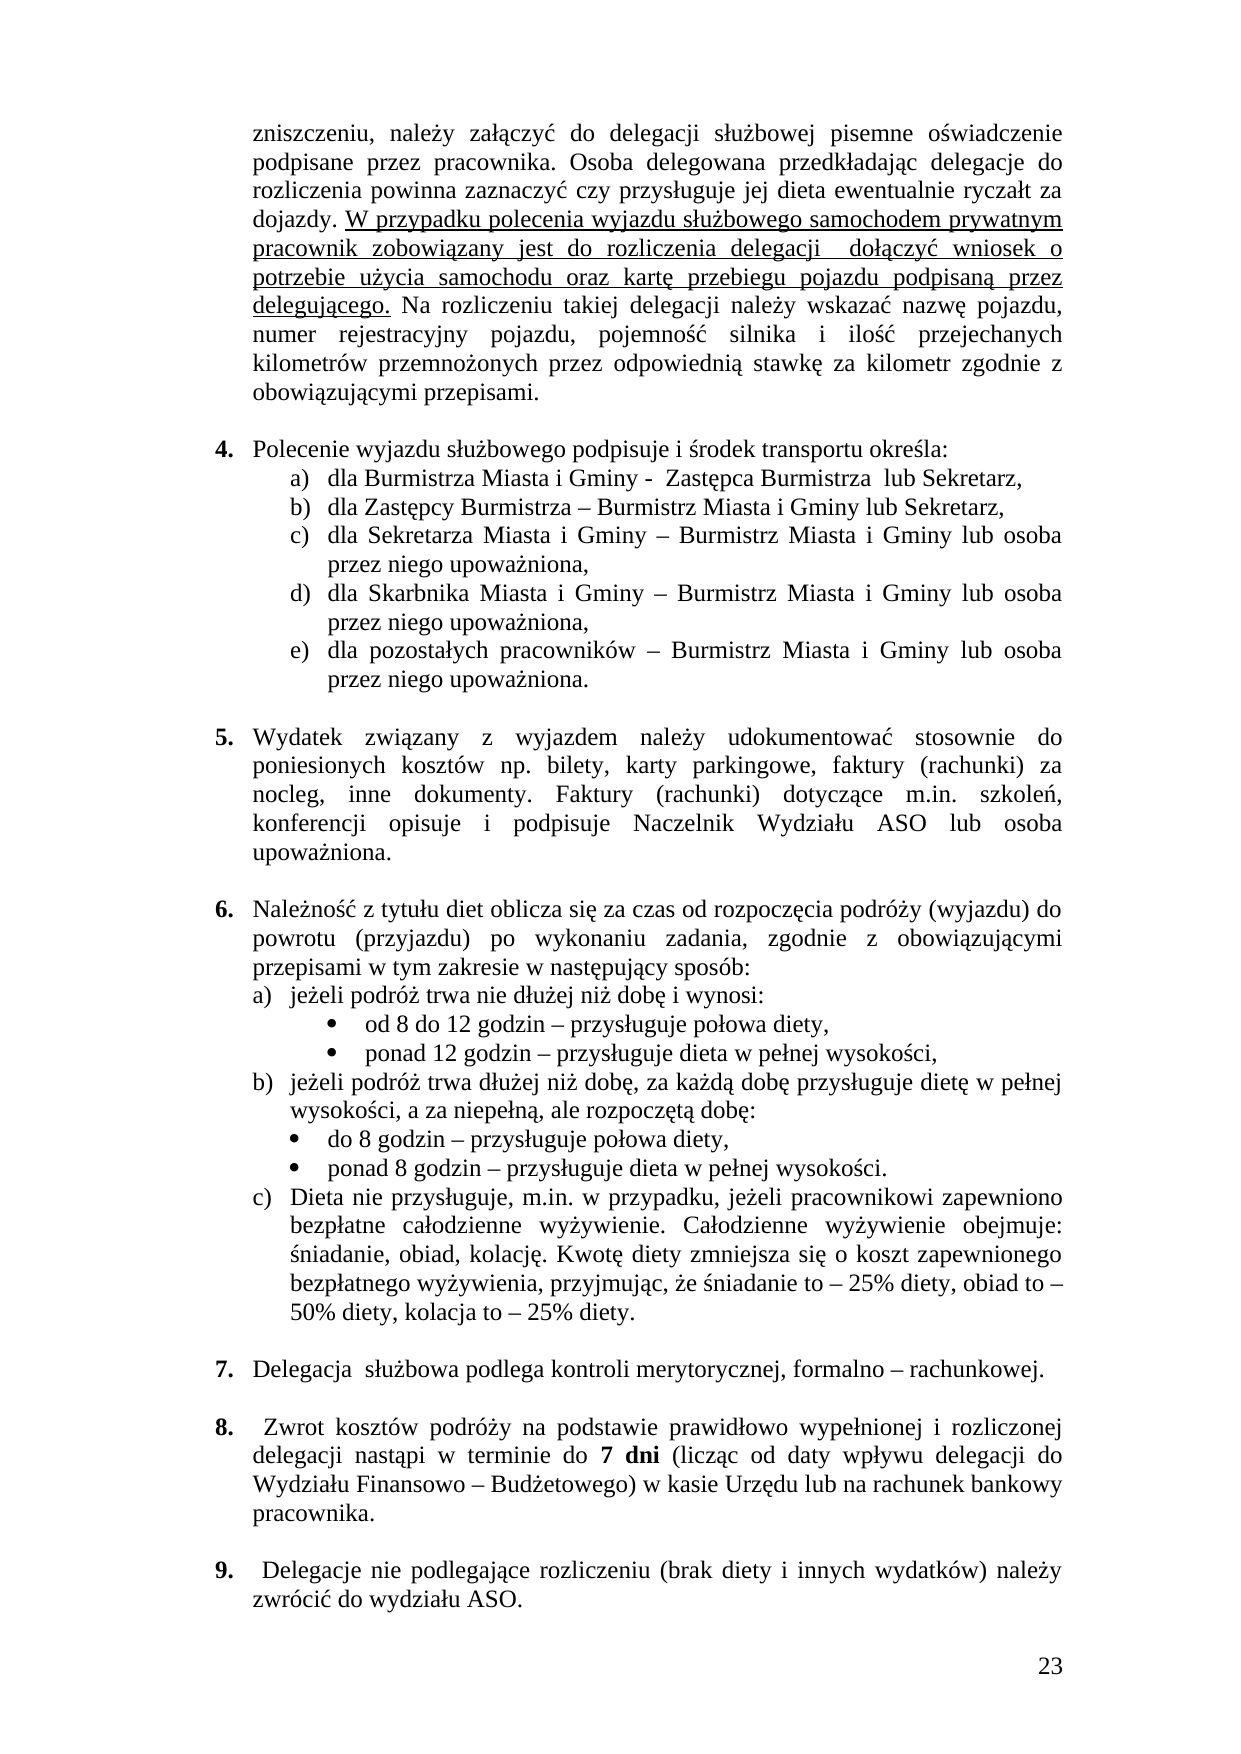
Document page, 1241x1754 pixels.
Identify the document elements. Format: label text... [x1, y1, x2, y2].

list dla pozostałych pracowników – Burmistrz Miasta i Gminy lub osoba przez niego upoważniona. [290, 636, 1063, 693]
list Dieta nie przysługuje, m.in. w przypadku, jeżeli pracownikowi zapewniono bezpłatne całodzienne wyżywienie. Całodzienne wyżywienie obejmuje: śniadanie, obiad, kolację. Kwotę diety zmniejsza się o koszt zapewnionego bezpłatnego wyżywienia, przyjmując, że śniadanie to – 25% diety, obiad to – 50% diety, kolacja to – 25% diety. [252, 1182, 1063, 1326]
list Zwrot kosztów podróży na podstawie prawidłowo wypełnionej i rozliczonej delegacji nastąpi w terminie do 7 dni (licząc od daty wpływu delegacji do Wydziału Finansowo – Budżetowego) w kasie Urzędu lub na rachunek bankowy pracownika. [215, 1412, 1063, 1527]
list dla Skarbnika Miasta i Gminy – Burmistrz Miasta i Gminy lub osoba przez niego upoważniona, [290, 578, 1063, 636]
list Polecenie wyjazdu służbowego podpisuje i środek transportu określa: [215, 434, 1063, 463]
list Wydatek związany z wyjazdem należy udokumentować stosownie do poniesionych kosztów np. bilety, karty parkingowe, faktury (rachunki) za nocleg, inne dokumenty. Faktury (rachunki) dotyczące m.in. szkoleń, konferencji opisuje i podpisuje Naczelnik Wydziału ASO lub osoba upoważniona. [215, 722, 1063, 866]
list dla Zastępcy Burmistrza – Burmistrz Miasta i Gminy lub Sekretarz, [290, 492, 1063, 521]
list dla Burmistrza Miasta i Gminy - Zastępca Burmistrza lub Sekretarz, [290, 463, 1063, 492]
list jeżeli podróż trwa nie dłużej niż dobę i wynosi: [252, 981, 1063, 1009]
list ponad 8 godzin – przysługuje dieta w pełnej wysokości. [290, 1153, 1063, 1182]
list Delegacja służbowa podlega kontroli merytorycznej, formalno – rachunkowej. [215, 1354, 1063, 1383]
list Delegacje nie podlegające rozliczeniu (brak diety i innych wydatków) należy zwrócić do wydziału ASO. [215, 1556, 1063, 1613]
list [215, 118, 1063, 406]
list od 8 do 12 godzin – przysługuje połowa diety, [327, 1009, 1063, 1038]
list jeżeli podróż trwa dłużej niż dobę, za każdą dobę przysługuje dietę w pełnej wysokości, a za niepełną, ale rozpoczętą dobę: [252, 1067, 1063, 1124]
list Należność z tytułu diet oblicza się za czas od rozpoczęcia podróży (wyjazdu) do powrotu (przyjazdu) po wykonaniu zadania, zgodnie z obowiązującymi przepisami w tym zakresie w następujący sposób: [215, 894, 1063, 981]
list ponad 12 godzin – przysługuje dieta w pełnej wysokości, [327, 1038, 1063, 1067]
list do 8 godzin – przysługuje połowa diety, [290, 1124, 1063, 1153]
list dla Sekretarza Miasta i Gminy – Burmistrz Miasta i Gminy lub osoba przez niego upoważniona, [290, 521, 1063, 578]
